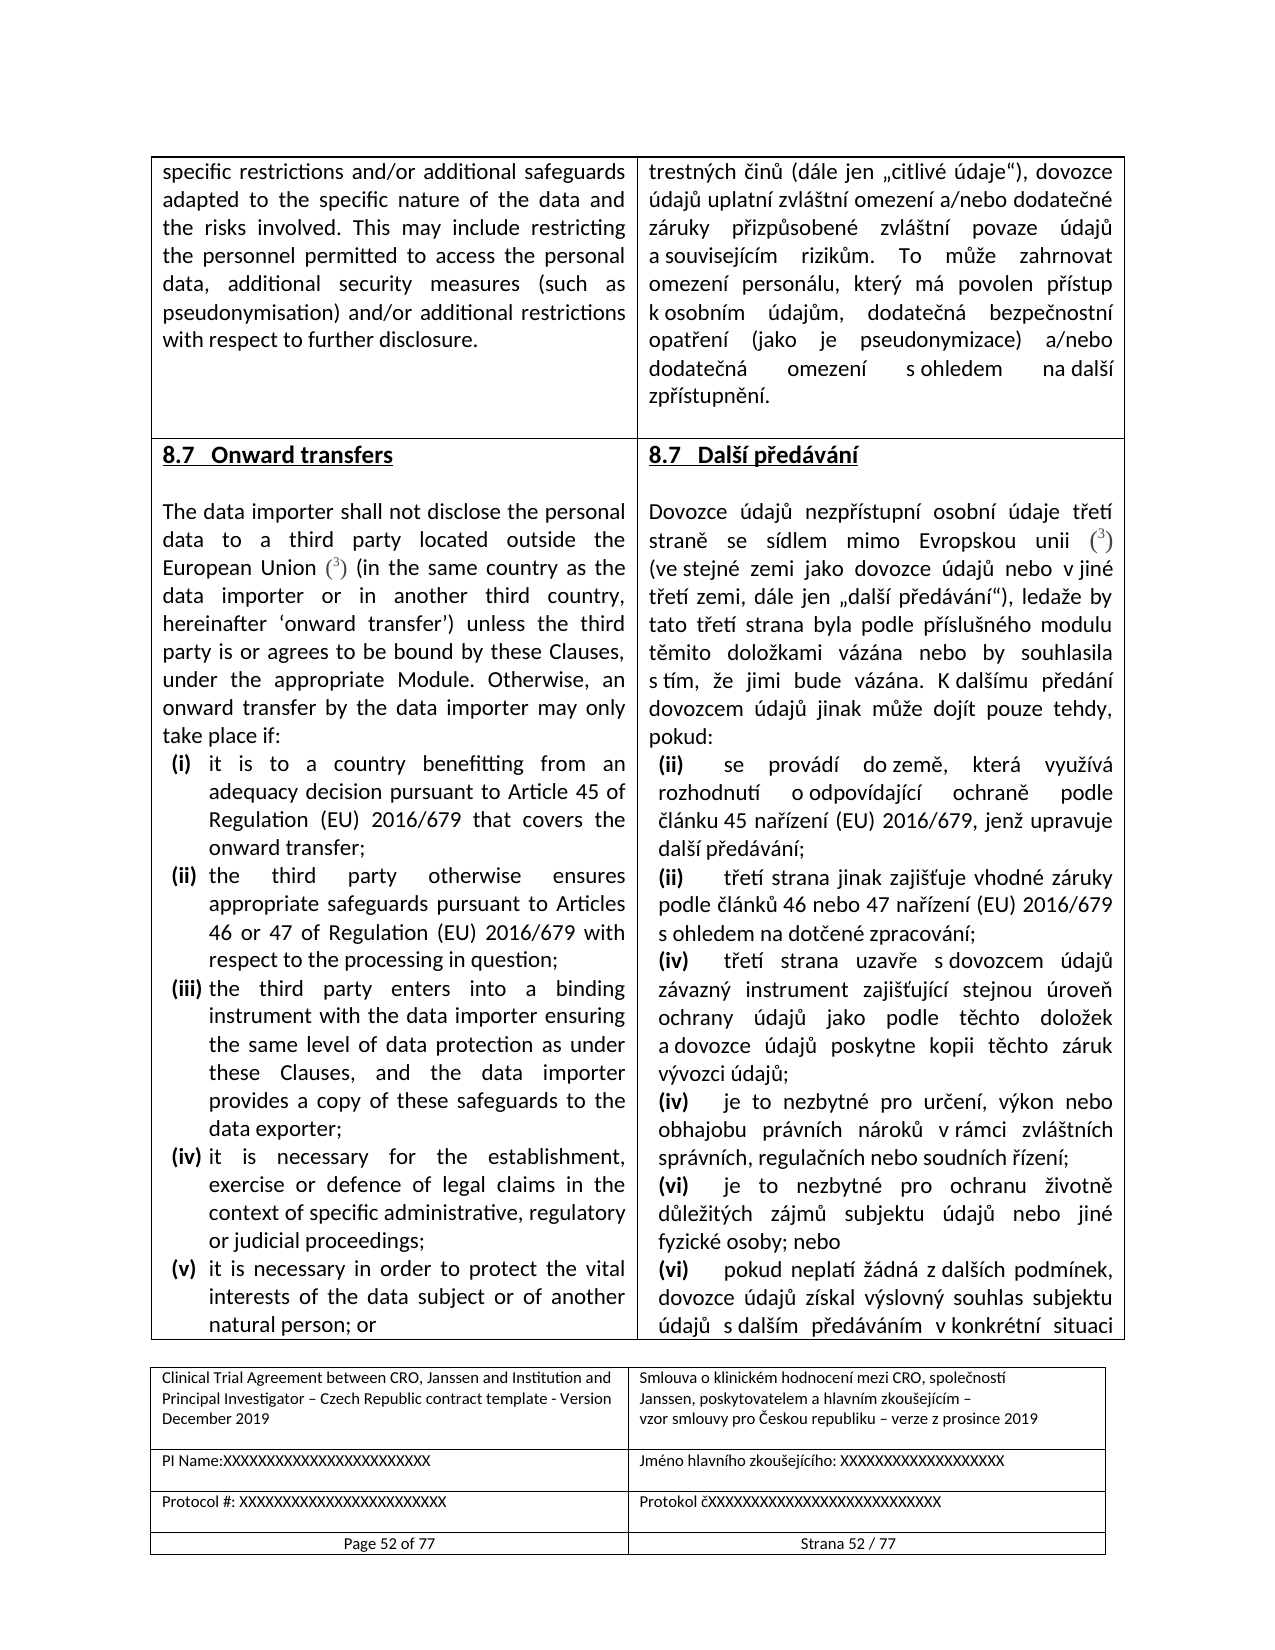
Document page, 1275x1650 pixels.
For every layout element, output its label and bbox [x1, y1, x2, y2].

table_cell [638, 158, 1124, 438]
table_cell [152, 158, 637, 438]
table_cell [638, 439, 1124, 1339]
table_cell [152, 439, 637, 1339]
